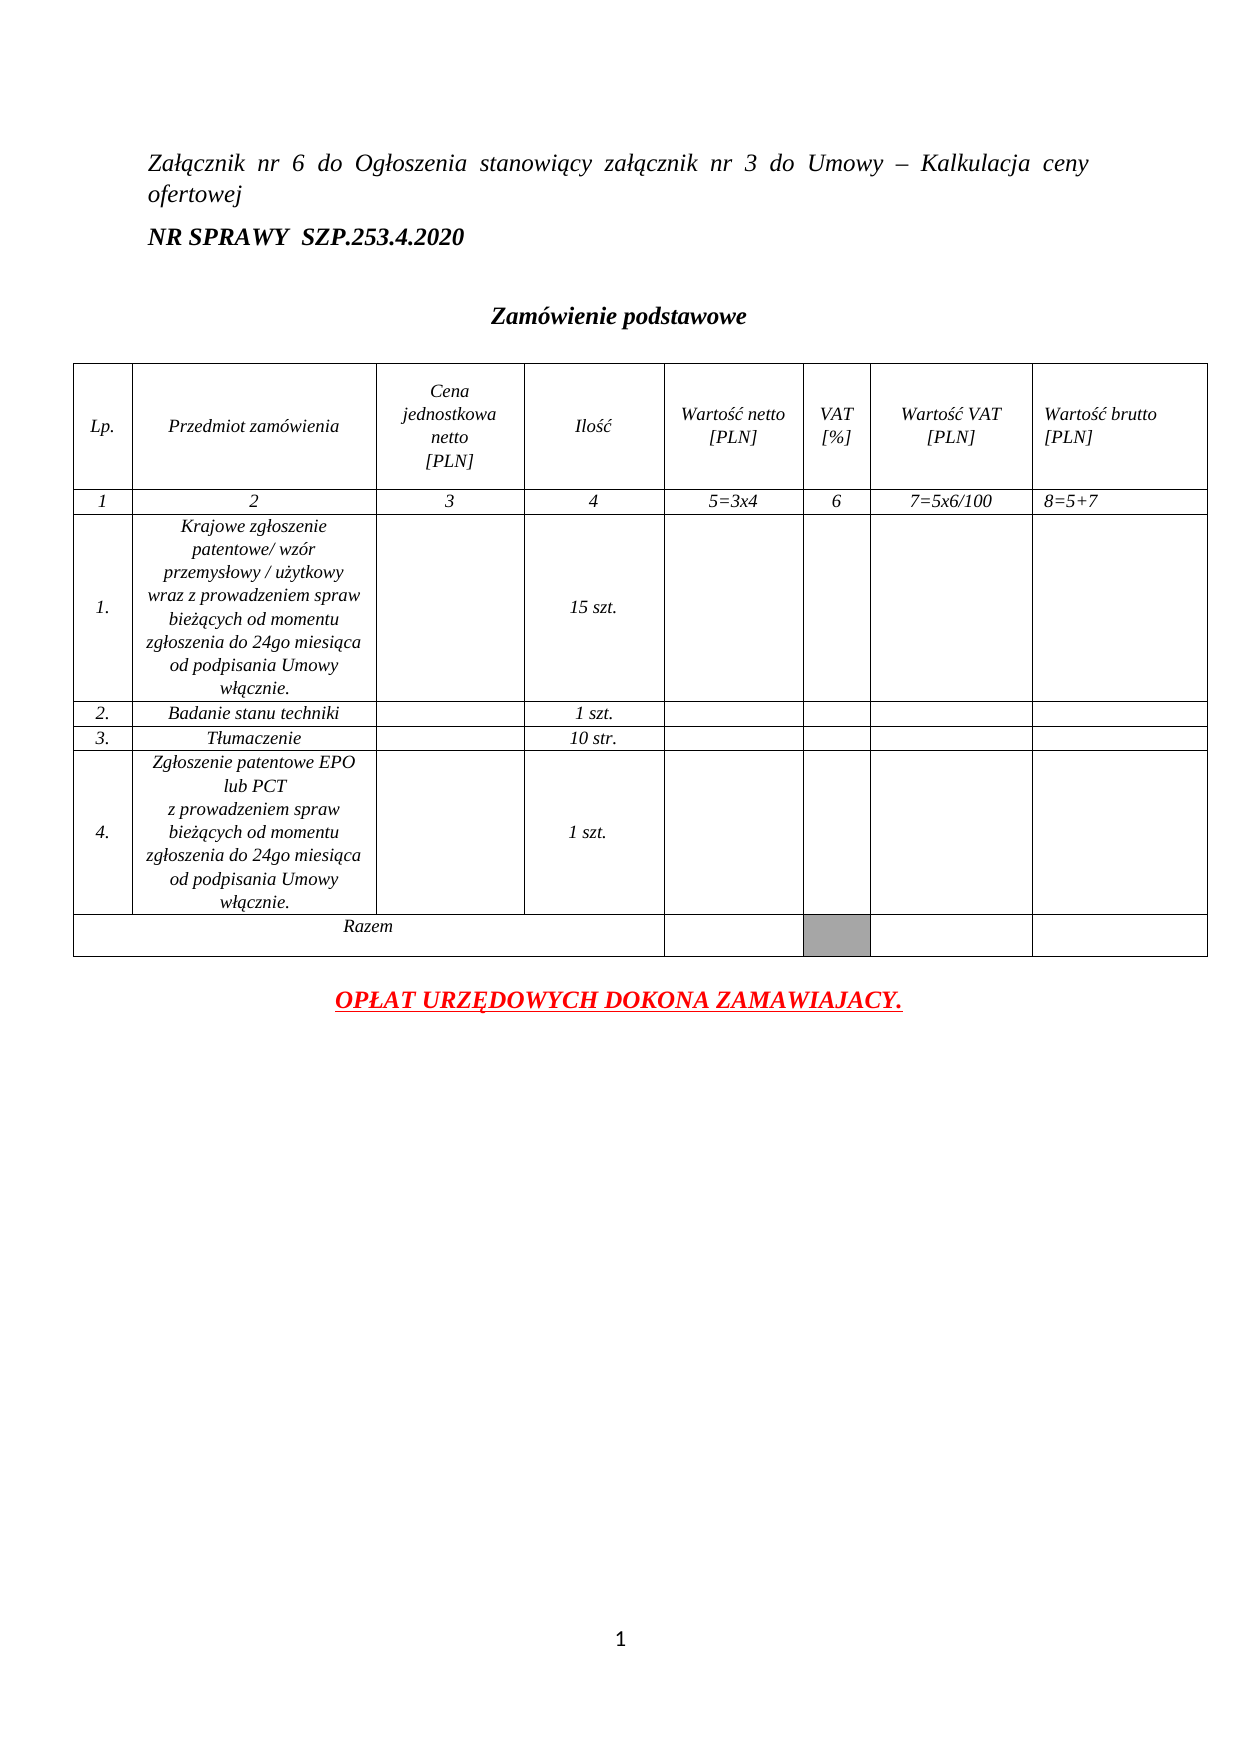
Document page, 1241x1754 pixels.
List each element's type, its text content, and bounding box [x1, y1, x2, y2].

table_cell [665, 515, 803, 701]
table_header Cena jednostkowa netto [PLN] [377, 364, 524, 489]
table_cell 3. [74, 727, 132, 750]
table_cell [377, 702, 524, 726]
table_cell Krajowe zgłoszenie patentowe/ wzór przemysłowy / użytkowy wraz z prowadzeniem spraw bieżących od momentu zgłoszenia do 24go miesiąca od podpisania Umowy włącznie. [133, 515, 376, 701]
text NR SPRAWY SZP.253.4.2020 [148, 222, 1093, 251]
table_cell [665, 702, 803, 726]
table_cell 6 [804, 490, 870, 514]
table_cell 5=3x4 [665, 490, 803, 514]
table_cell [871, 727, 1032, 750]
table_header Przedmiot zamówienia [133, 364, 376, 489]
table_cell 1 szt. [525, 751, 664, 914]
table_cell 1. [74, 515, 132, 701]
text Załącznik nr 6 do Ogłoszenia stanowiący załącznik nr 3 do Umowy – Kalkulacja ceny ofertowej [148, 148, 1093, 207]
table_cell [871, 515, 1032, 701]
table_cell Zgłoszenie patentowe EPO lub PCT z prowadzeniem spraw bieżących od momentu zgłoszenia do 24go miesiąca od podpisania Umowy włącznie. [133, 751, 376, 914]
table_cell [804, 751, 870, 914]
table_header Ilość [525, 364, 664, 489]
table_cell 4 [525, 490, 664, 514]
text OPŁAT URZĘDOWYCH DOKONA ZAMAWIAJACY. [148, 986, 1093, 1014]
table_cell [377, 751, 524, 914]
text Zamówienie podstawowe [148, 301, 1093, 330]
table_cell [1033, 515, 1207, 701]
table_cell 10 str. [525, 727, 664, 750]
table_cell 8=5+7 [1033, 490, 1207, 514]
table_cell [871, 702, 1032, 726]
table_cell [804, 727, 870, 750]
table_cell Badanie stanu techniki [133, 702, 376, 726]
table_cell [1033, 751, 1207, 914]
table_cell [377, 515, 524, 701]
table_cell [804, 915, 870, 956]
table_cell [665, 915, 803, 956]
table_cell 3 [377, 490, 524, 514]
table_cell 15 szt. [525, 515, 664, 701]
table_cell [804, 702, 870, 726]
table_cell Razem [74, 915, 664, 956]
table_cell 2 [133, 490, 376, 514]
table_cell [871, 751, 1032, 914]
table_header Wartość brutto [PLN] [1033, 364, 1207, 489]
table_header Wartość VAT [PLN] [871, 364, 1032, 489]
table_header Wartość netto [PLN] [665, 364, 803, 489]
table_cell [871, 915, 1032, 956]
table_cell 7=5x6/100 [871, 490, 1032, 514]
table_cell 1 [74, 490, 132, 514]
table_cell Tłumaczenie [133, 727, 376, 750]
table_cell [1033, 915, 1207, 956]
table_cell [377, 727, 524, 750]
table_cell 2. [74, 702, 132, 726]
table_cell [665, 751, 803, 914]
table_cell [1033, 702, 1207, 726]
table_cell [804, 515, 870, 701]
table_cell [1033, 727, 1207, 750]
table_cell 4. [74, 751, 132, 914]
table_header VAT [%] [804, 364, 870, 489]
table_cell [665, 727, 803, 750]
table_header Lp. [74, 364, 132, 489]
table_cell 1 szt. [525, 702, 664, 726]
